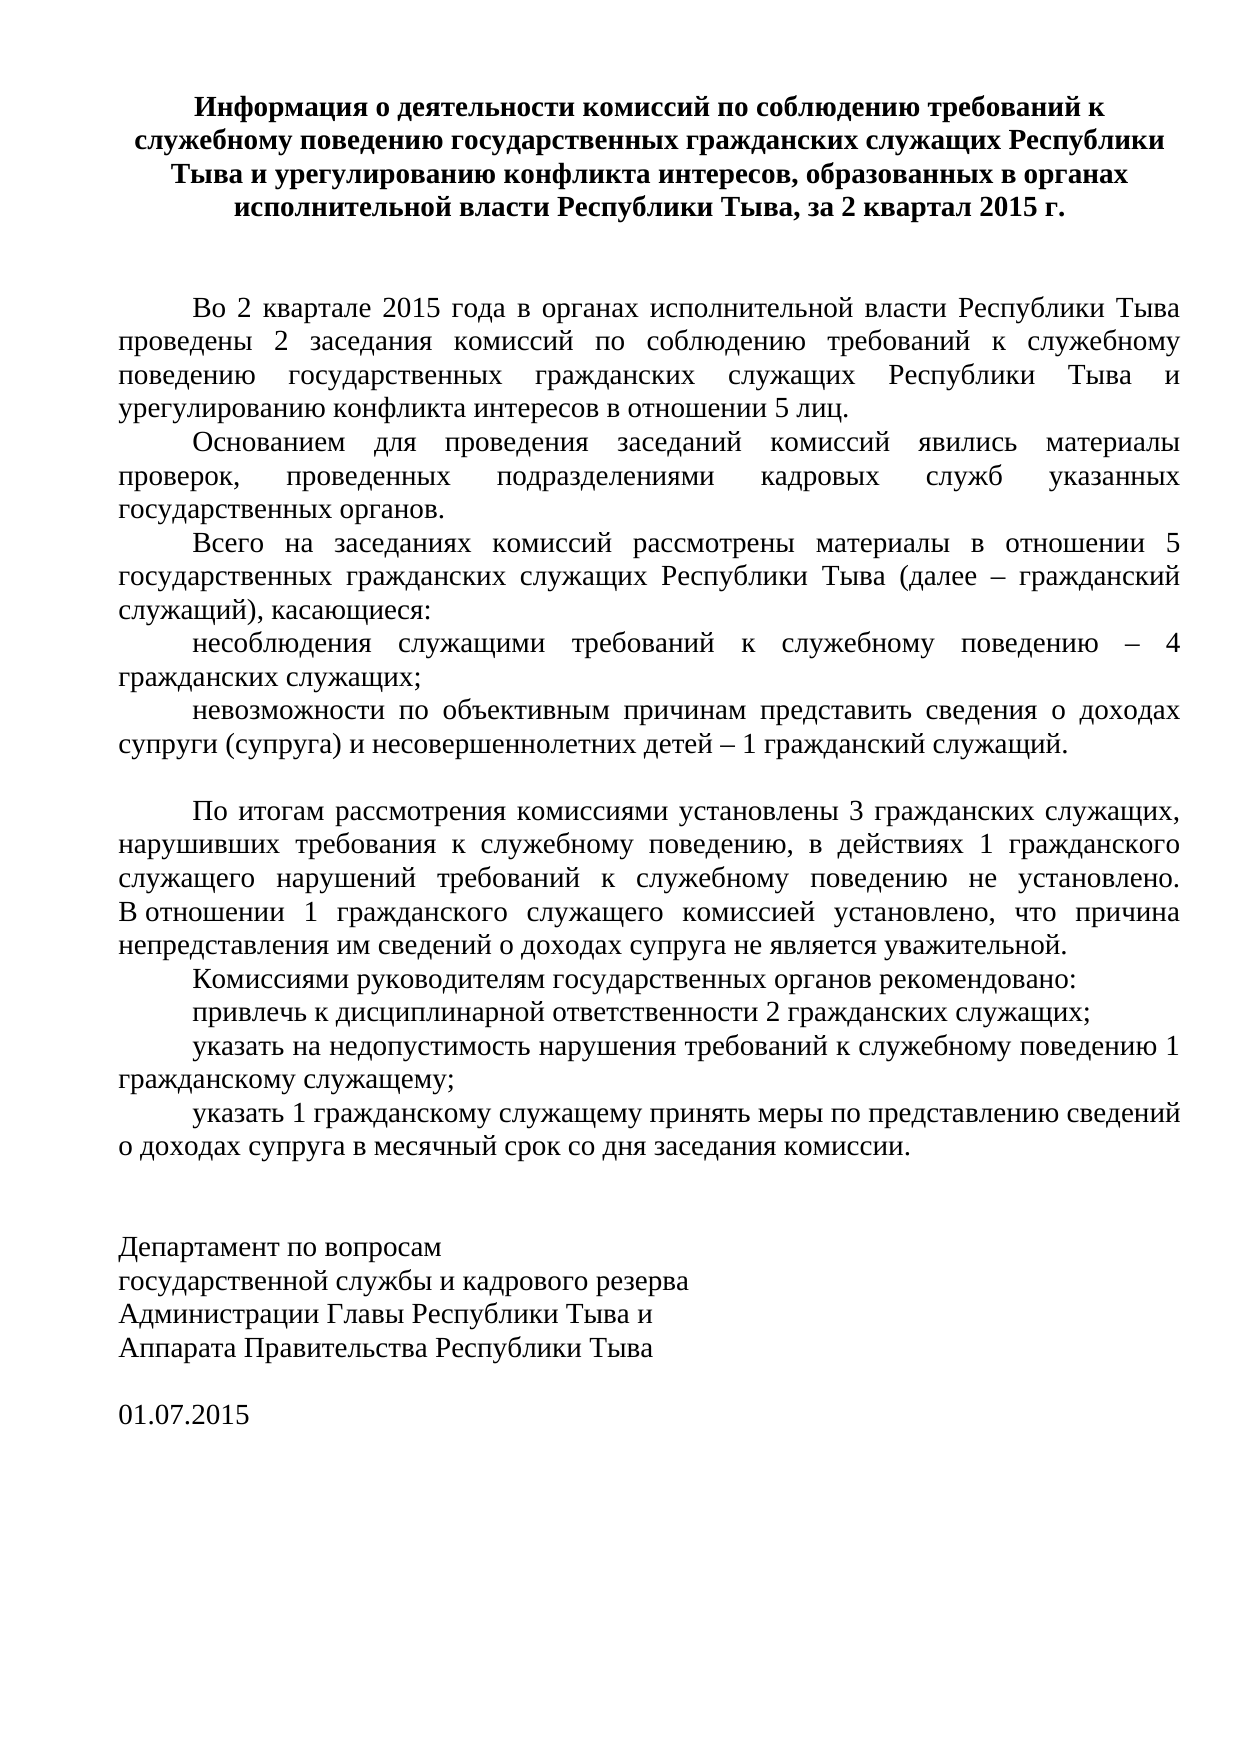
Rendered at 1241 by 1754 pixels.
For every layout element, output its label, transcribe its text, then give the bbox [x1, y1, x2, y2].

text привлечь к дисциплинарной ответственности 2 гражданских служащих; [118, 994, 1181, 1028]
text указать 1 гражданскому служащему принять меры по представлению сведений о доходах супруга в месячный срок со дня заседания комиссии. [118, 1095, 1181, 1162]
text несоблюдения служащими требований к служебному поведению – 4 гражданских служащих; [118, 625, 1181, 692]
text Всего на заседаниях комиссий рассмотрены материалы в отношении 5 государственных гражданских служащих Республики Тыва (далее – гражданский служащий), касающиеся: [118, 525, 1181, 625]
text Информация о деятельности комиссий по соблюдению требований к служебному поведению государственных гражданских служащих Республики Тыва и урегулированию конфликта интересов, образованных в органах исполнительной власти Республики Тыва, за 2 квартал 2015 г. [118, 89, 1181, 223]
text Комиссиями руководителям государственных органов рекомендовано: [118, 961, 1181, 994]
text Администрации Главы Республики Тыва и [118, 1296, 1181, 1330]
text Департамент по вопросам [118, 1229, 1181, 1263]
text Во 2 квартале 2015 года в органах исполнительной власти Республики Тыва проведены 2 заседания комиссий по соблюдению требований к служебному поведению государственных гражданских служащих Республики Тыва и урегулированию конфликта интересов в отношении 5 лиц. [118, 290, 1181, 424]
text 01.07.2015 [118, 1397, 1181, 1430]
text Основанием для проведения заседаний комиссий явились материалы проверок, проведенных подразделениями кадровых служб указанных государственных органов. [118, 424, 1181, 525]
text указать на недопустимость нарушения требований к служебному поведению 1 гражданскому служащему; [118, 1028, 1181, 1095]
text невозможности по объективным причинам представить сведения о доходах супруги (супруга) и несовершеннолетних детей – 1 гражданский служащий. [118, 692, 1181, 759]
text государственной службы и кадрового резерва [118, 1263, 1181, 1296]
text По итогам рассмотрения комиссиями установлены 3 гражданских служащих, нарушивших требования к служебному поведению, в действиях 1 гражданского служащего нарушений требований к служебному поведению не установлено. В отношении 1 гражданского служащего комиссией установлено, что причина непредставления им сведений о доходах супруга не является уважительной. [118, 793, 1181, 961]
text Аппарата Правительства Республики Тыва [118, 1330, 1181, 1363]
